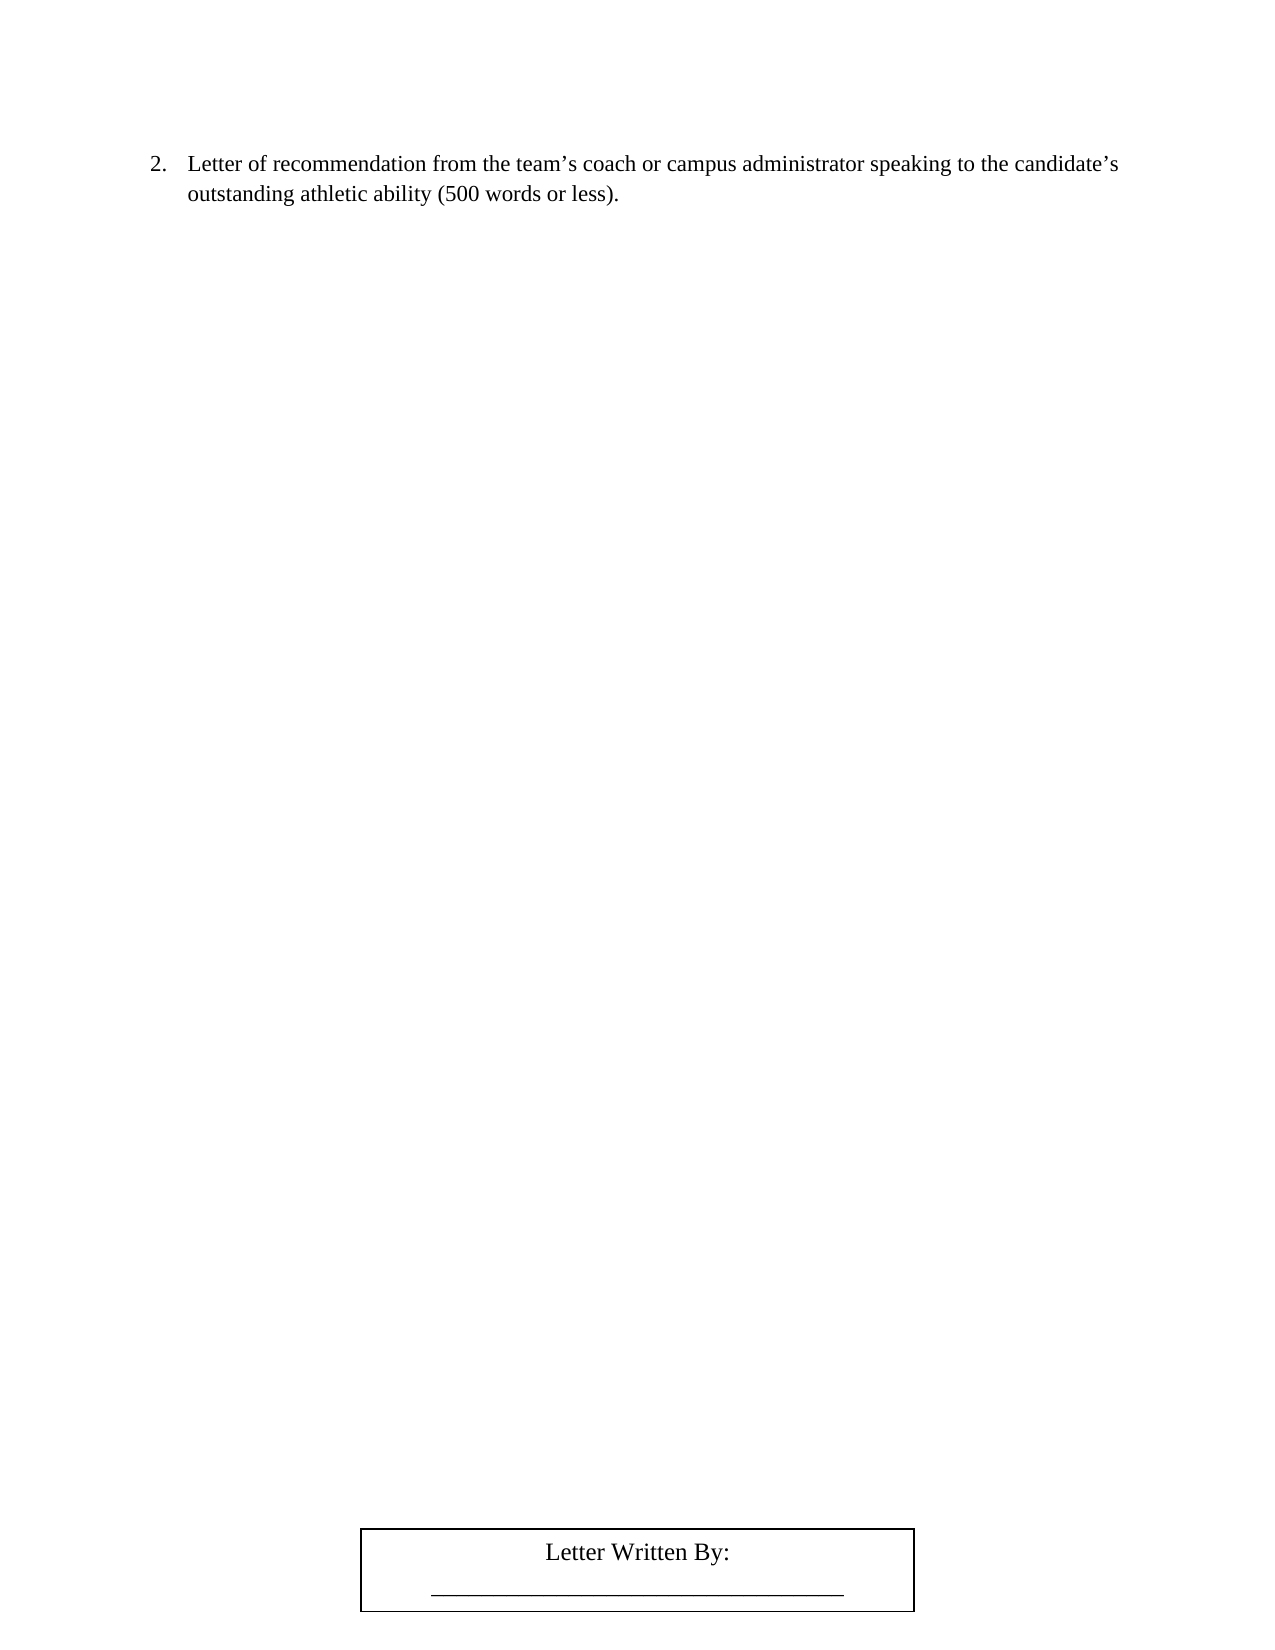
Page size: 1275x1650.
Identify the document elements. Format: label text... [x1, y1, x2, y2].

list Letter of recommendation from the team’s coach or campus administrator speaking to the candidate’s outstanding athletic ability (500 words or less). [150, 150, 1162, 207]
